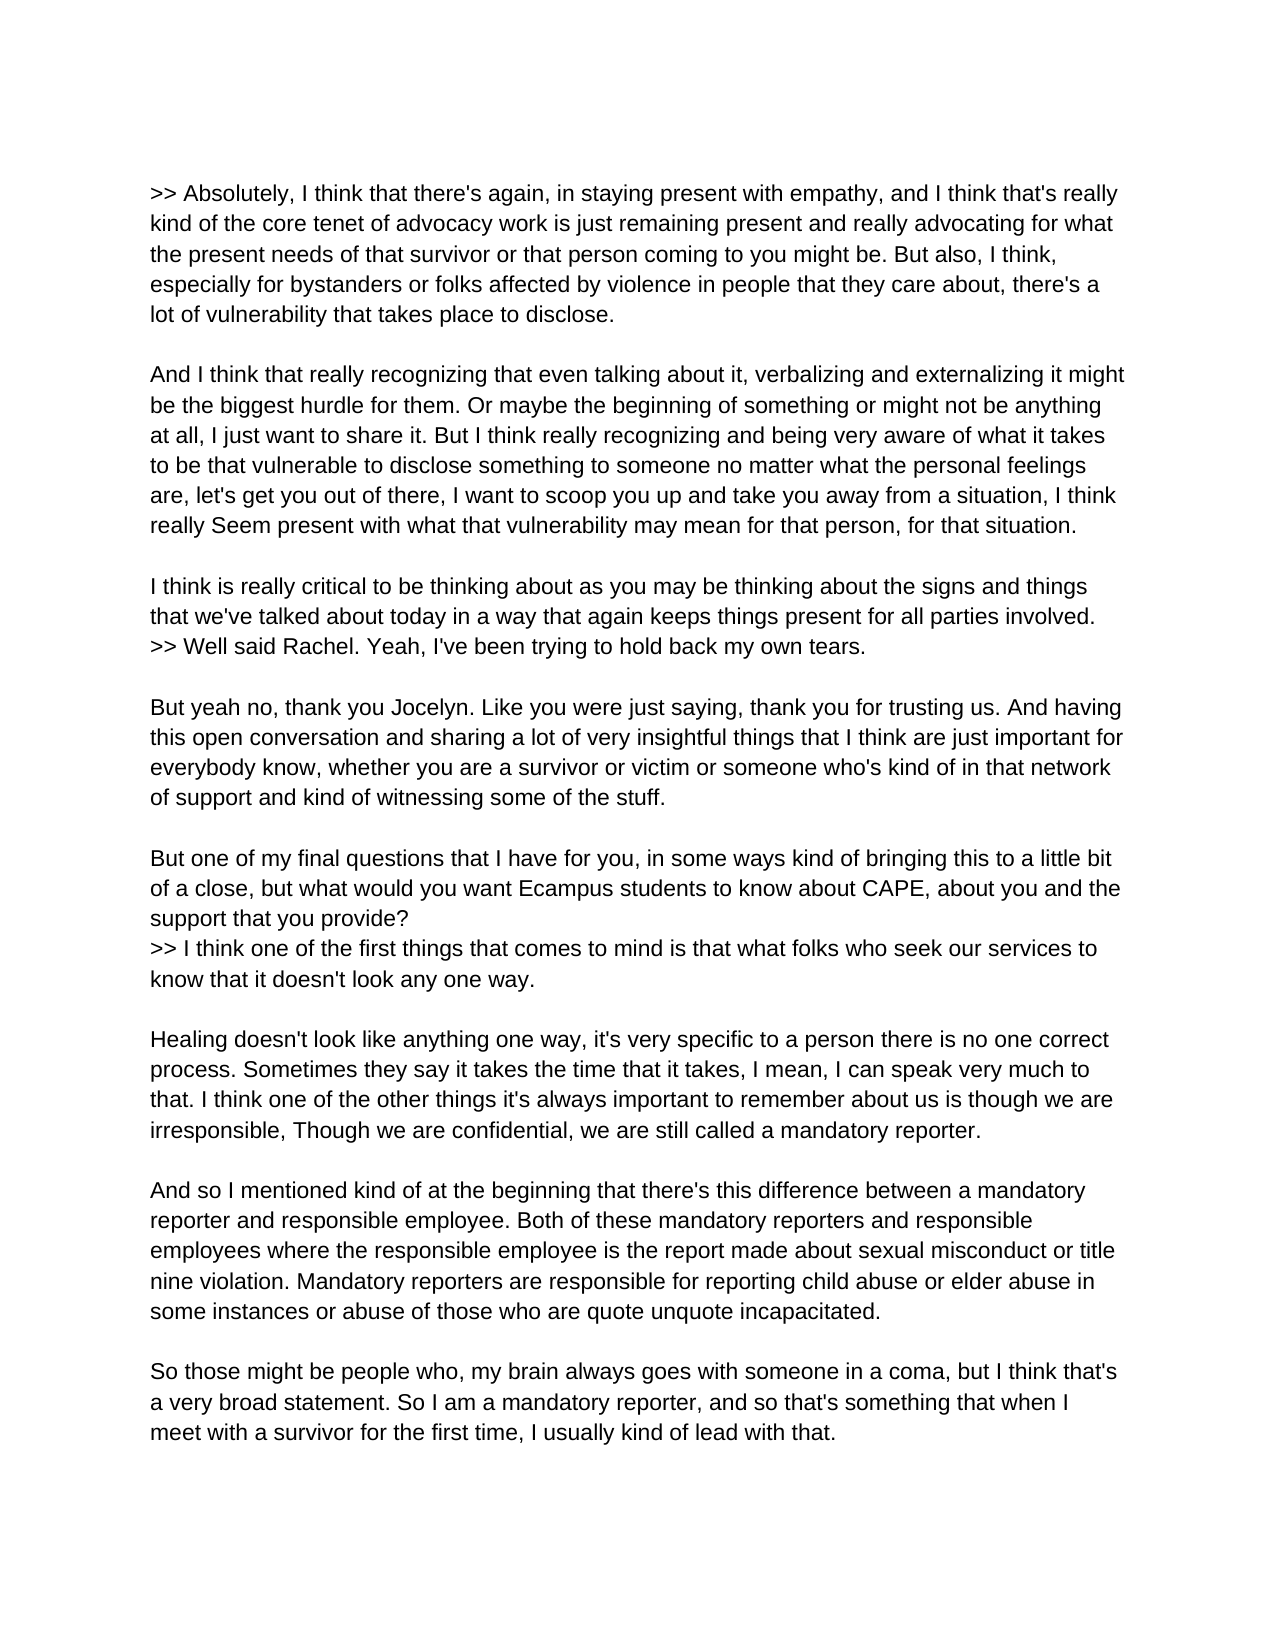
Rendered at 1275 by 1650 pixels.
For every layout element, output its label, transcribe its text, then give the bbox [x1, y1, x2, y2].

text I think is really critical to be thinking about as you may be thinking about the signs and things that we've talked about today in a way that again keeps things present for all parties involved. [150, 573, 1125, 629]
text And I think that really recognizing that even talking about it, verbalizing and externalizing it might be the biggest hurdle for them. Or maybe the beginning of something or might not be anything at all, I just want to share it. But I think really recognizing and being very aware of what it takes to be that vulnerable to disclose something to someone no matter what the personal feelings are, let's get you out of there, I want to scoop you up and take you away from a situation, I think really Seem present with what that vulnerability may mean for that person, for that situation. [150, 361, 1125, 539]
text >> I think one of the first things that comes to mind is that what folks who seek our services to know that it doesn't look any one way. [150, 935, 1125, 992]
text But one of my final questions that I have for you, in some ways kind of bringing this to a little bit of a close, but what would you want Ecampus students to know about CAPE, about you and the support that you provide? [150, 845, 1125, 932]
text >> Absolutely, I think that there's again, in staying present with empathy, and I think that's really kind of the core tenet of advocacy work is just remaining present and really advocating for what the present needs of that survivor or that person coming to you might be. But also, I think, especially for bystanders or folks affected by violence in people that they care about, there's a lot of vulnerability that takes place to disclose. [150, 180, 1125, 327]
text But yeah no, thank you Jocelyn. Like you were just saying, thank you for trusting us. And having this open conversation and sharing a lot of very insightful things that I think are just important for everybody know, whether you are a survivor or victim or someone who's kind of in that network of support and kind of witnessing some of the stuff. [150, 694, 1125, 811]
text >> Well said Rachel. Yeah, I've been trying to hold back my own tears. [150, 633, 1125, 660]
text Healing doesn't look like anything one way, it's very specific to a person there is no one correct process. Sometimes they say it takes the time that it takes, I mean, I can speak very much to that. I think one of the other things it's always important to remember about us is though we are irresponsible, Though we are confidential, we are still called a mandatory reporter. [150, 1026, 1125, 1143]
text So those might be people who, my brain always goes with someone in a coma, but I think that's a very broad statement. So I am a mandatory reporter, and so that's something that when I meet with a survivor for the first time, I usually kind of lead with that. [150, 1358, 1125, 1445]
text And so I mentioned kind of at the beginning that there's this difference between a mandatory reporter and responsible employee. Both of these mandatory reporters and responsible employees where the responsible employee is the report made about sexual misconduct or title nine violation. Mandatory reporters are responsible for reporting child abuse or elder abuse in some instances or abuse of those who are quote unquote incapacitated. [150, 1177, 1125, 1324]
